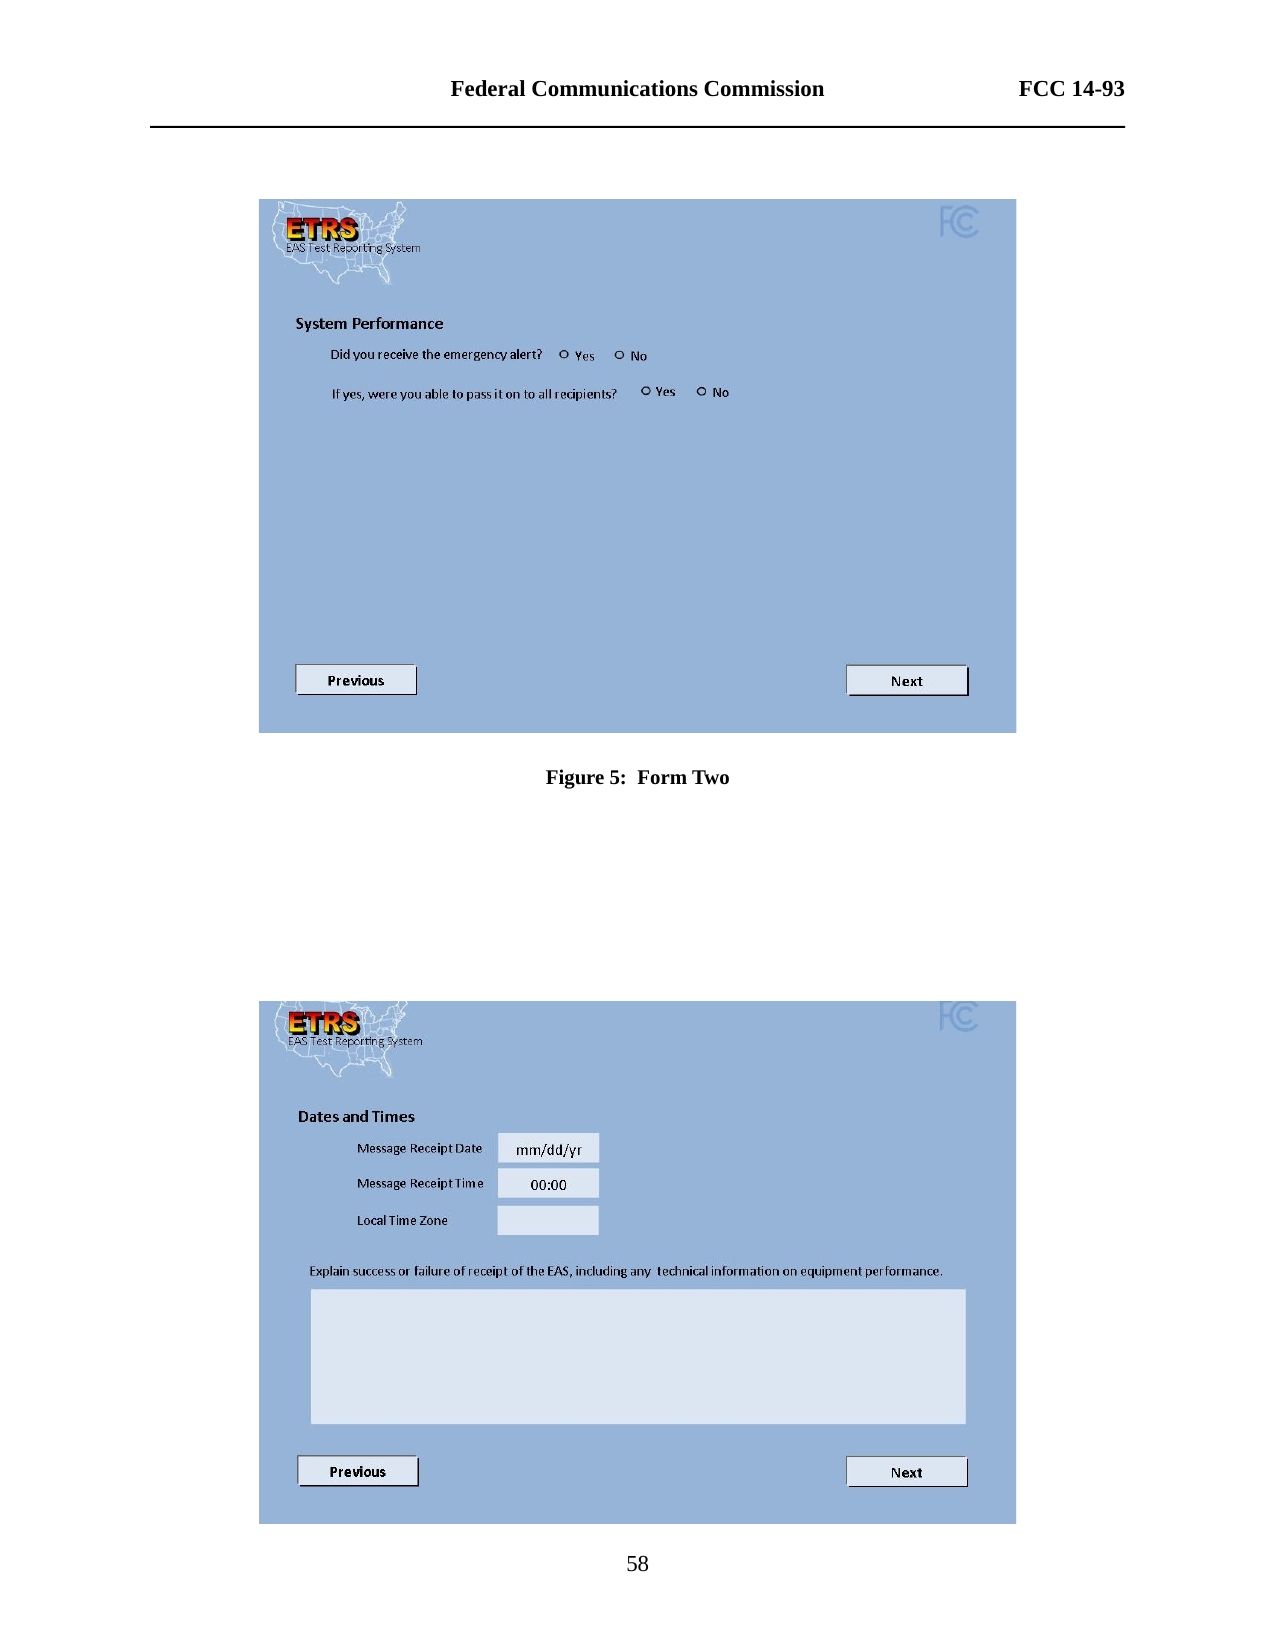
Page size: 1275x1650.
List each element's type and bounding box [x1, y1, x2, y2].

picture [258, 1001, 1017, 1524]
picture [258, 199, 1017, 733]
